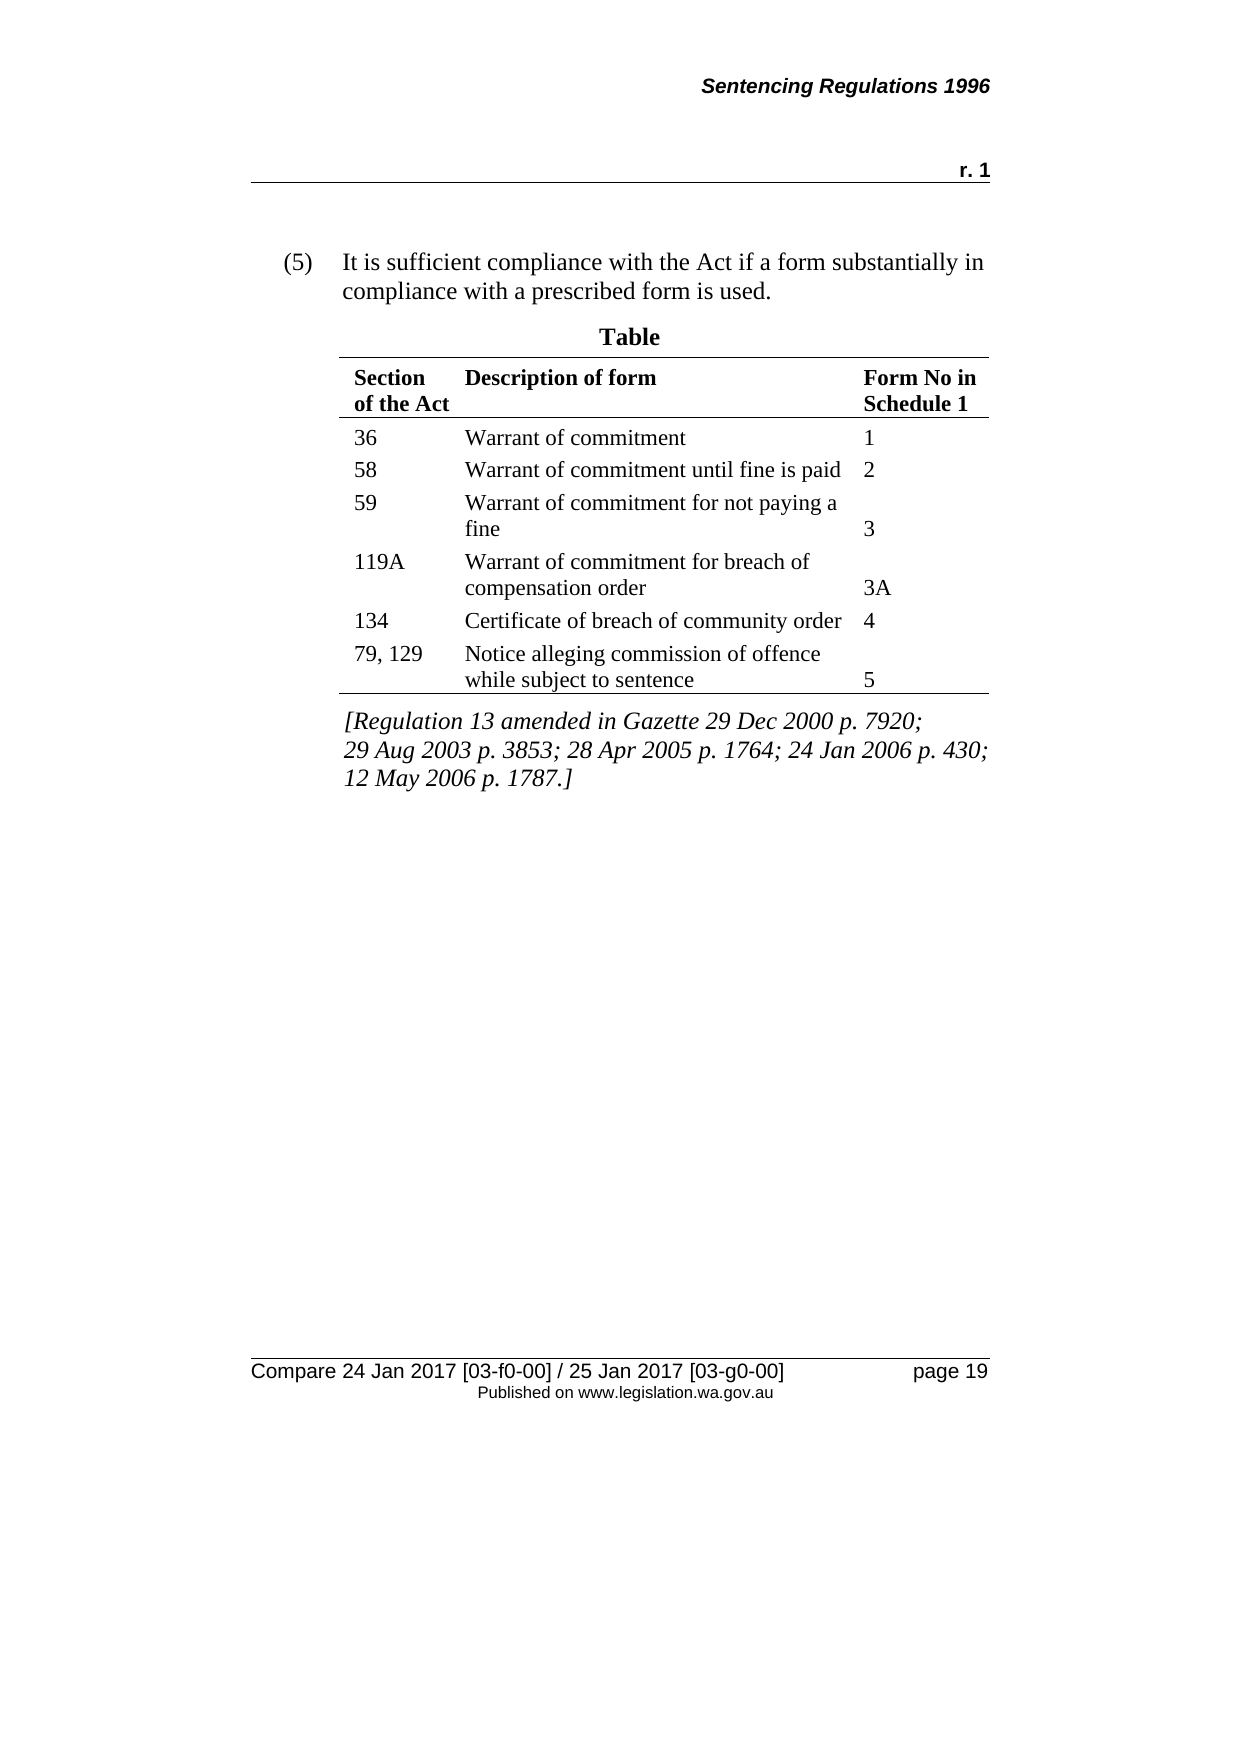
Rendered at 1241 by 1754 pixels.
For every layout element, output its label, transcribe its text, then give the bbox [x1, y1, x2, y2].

table_cell Certificate of breach of community order [457, 601, 856, 633]
table_cell 4 [856, 601, 989, 633]
table_header Form No in Schedule 1 [856, 358, 989, 417]
table_cell 1 [856, 418, 989, 450]
table_cell 3 [856, 483, 989, 542]
table_header Section of the Act [339, 358, 457, 417]
table_cell Warrant of commitment for not paying a fine [457, 483, 856, 542]
table_cell 134 [339, 601, 457, 633]
table_cell 79, 129 [339, 634, 457, 692]
text [Regulation 13 amended in Gazette 29 Dec 2000 p. 7920; 29 Aug 2003 p. 3853; 28 Apr 2005 p. 1764; 24 Jan 2006 p. 430; 12 May 2006 p. 1787.] [251, 706, 990, 792]
table_cell 119A [339, 542, 457, 601]
table_cell 3A [856, 542, 989, 601]
table_cell Warrant of commitment until fine is paid [457, 450, 856, 483]
table_cell Warrant of commitment for breach of compensation order [457, 542, 856, 601]
table_cell 59 [339, 483, 457, 542]
table_cell 58 [339, 450, 457, 483]
table_cell Notice alleging commission of offence while subject to sentence [457, 634, 856, 692]
table_header Description of form [457, 358, 856, 417]
table_cell 36 [339, 418, 457, 450]
text (5) It is sufficient compliance with the Act if a form substantially in compliance with a prescribed form is used. [251, 247, 990, 305]
table_cell 5 [856, 634, 989, 692]
table_cell Warrant of commitment [457, 418, 856, 450]
subtitle Table [251, 322, 990, 350]
table_cell 2 [856, 450, 989, 483]
